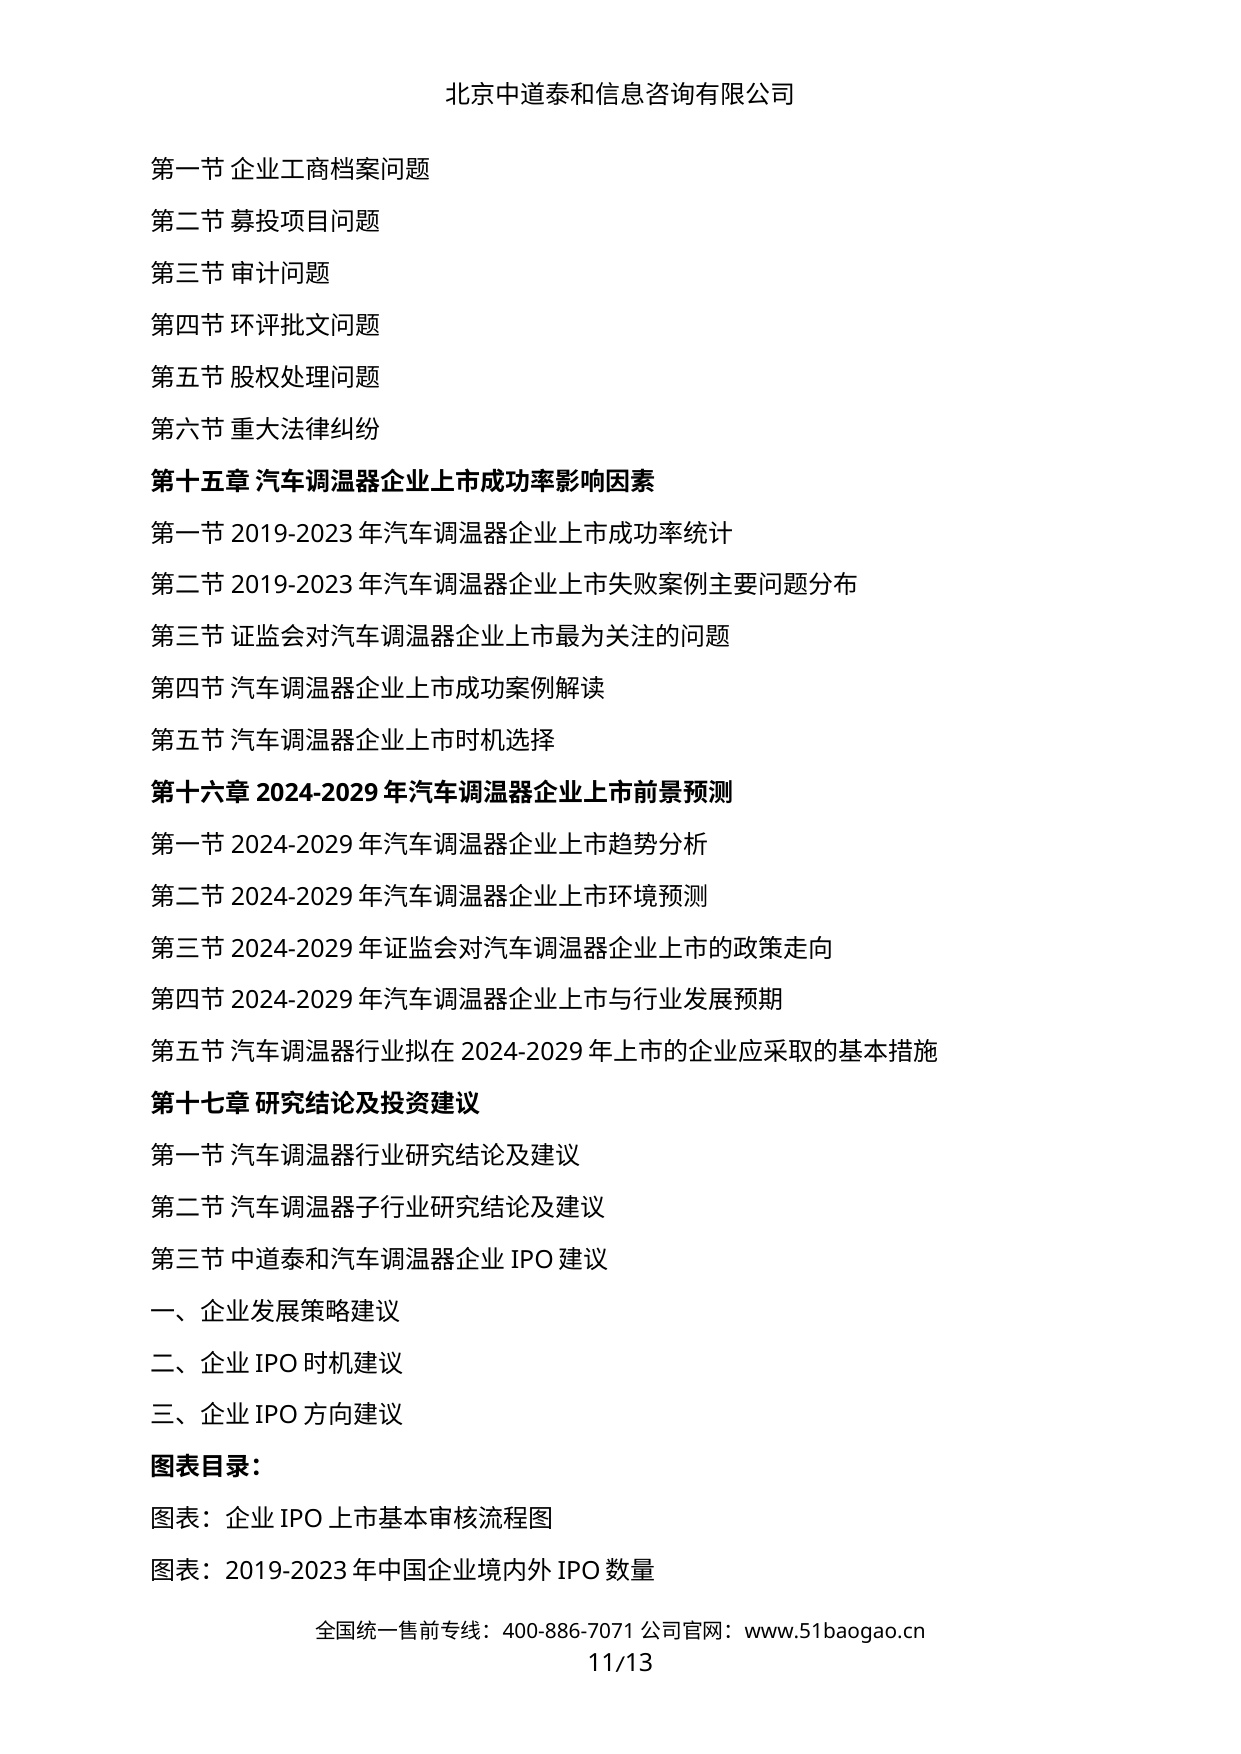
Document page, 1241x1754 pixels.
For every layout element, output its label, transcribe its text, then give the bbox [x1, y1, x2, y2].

text 第十七章 研究结论及投资建议 [150, 1084, 1090, 1120]
text 第十六章 2024-2029年汽车调温器企业上市前景预测 [150, 772, 1090, 809]
text 第三节 审计问题 [150, 254, 1090, 290]
text 图表：企业IPO上市基本审核流程图 [150, 1499, 1090, 1535]
text 第一节 2019-2023年汽车调温器企业上市成功率统计 [150, 513, 1090, 549]
text 第五节 汽车调温器行业拟在2024-2029年上市的企业应采取的基本措施 [150, 1032, 1090, 1068]
text 第一节 2024-2029年汽车调温器企业上市趋势分析 [150, 824, 1090, 861]
text 第三节 中道泰和汽车调温器企业IPO建议 [150, 1239, 1090, 1276]
text 图表：2019-2023年中国企业境内外IPO数量 [150, 1551, 1090, 1587]
text 二、企业IPO时机建议 [150, 1343, 1090, 1379]
text 第三节 证监会对汽车调温器企业上市最为关注的问题 [150, 617, 1090, 653]
text 第二节 2024-2029年汽车调温器企业上市环境预测 [150, 876, 1090, 912]
text 第十五章 汽车调温器企业上市成功率影响因素 [150, 461, 1090, 497]
text 第一节 企业工商档案问题 [150, 150, 1090, 186]
text 第五节 股权处理问题 [150, 357, 1090, 394]
text 第四节 2024-2029年汽车调温器企业上市与行业发展预期 [150, 980, 1090, 1016]
text 第二节 汽车调温器子行业研究结论及建议 [150, 1187, 1090, 1224]
text 第四节 环评批文问题 [150, 306, 1090, 342]
text 第一节 汽车调温器行业研究结论及建议 [150, 1136, 1090, 1172]
text 第二节 2019-2023年汽车调温器企业上市失败案例主要问题分布 [150, 565, 1090, 601]
text 三、企业IPO方向建议 [150, 1395, 1090, 1431]
text 图表目录： [150, 1447, 1090, 1483]
text 第三节 2024-2029年证监会对汽车调温器企业上市的政策走向 [150, 928, 1090, 964]
text 第四节 汽车调温器企业上市成功案例解读 [150, 669, 1090, 705]
text 第二节 募投项目问题 [150, 202, 1090, 238]
text 第五节 汽车调温器企业上市时机选择 [150, 721, 1090, 757]
text 一、企业发展策略建议 [150, 1291, 1090, 1327]
text 第六节 重大法律纠纷 [150, 409, 1090, 446]
